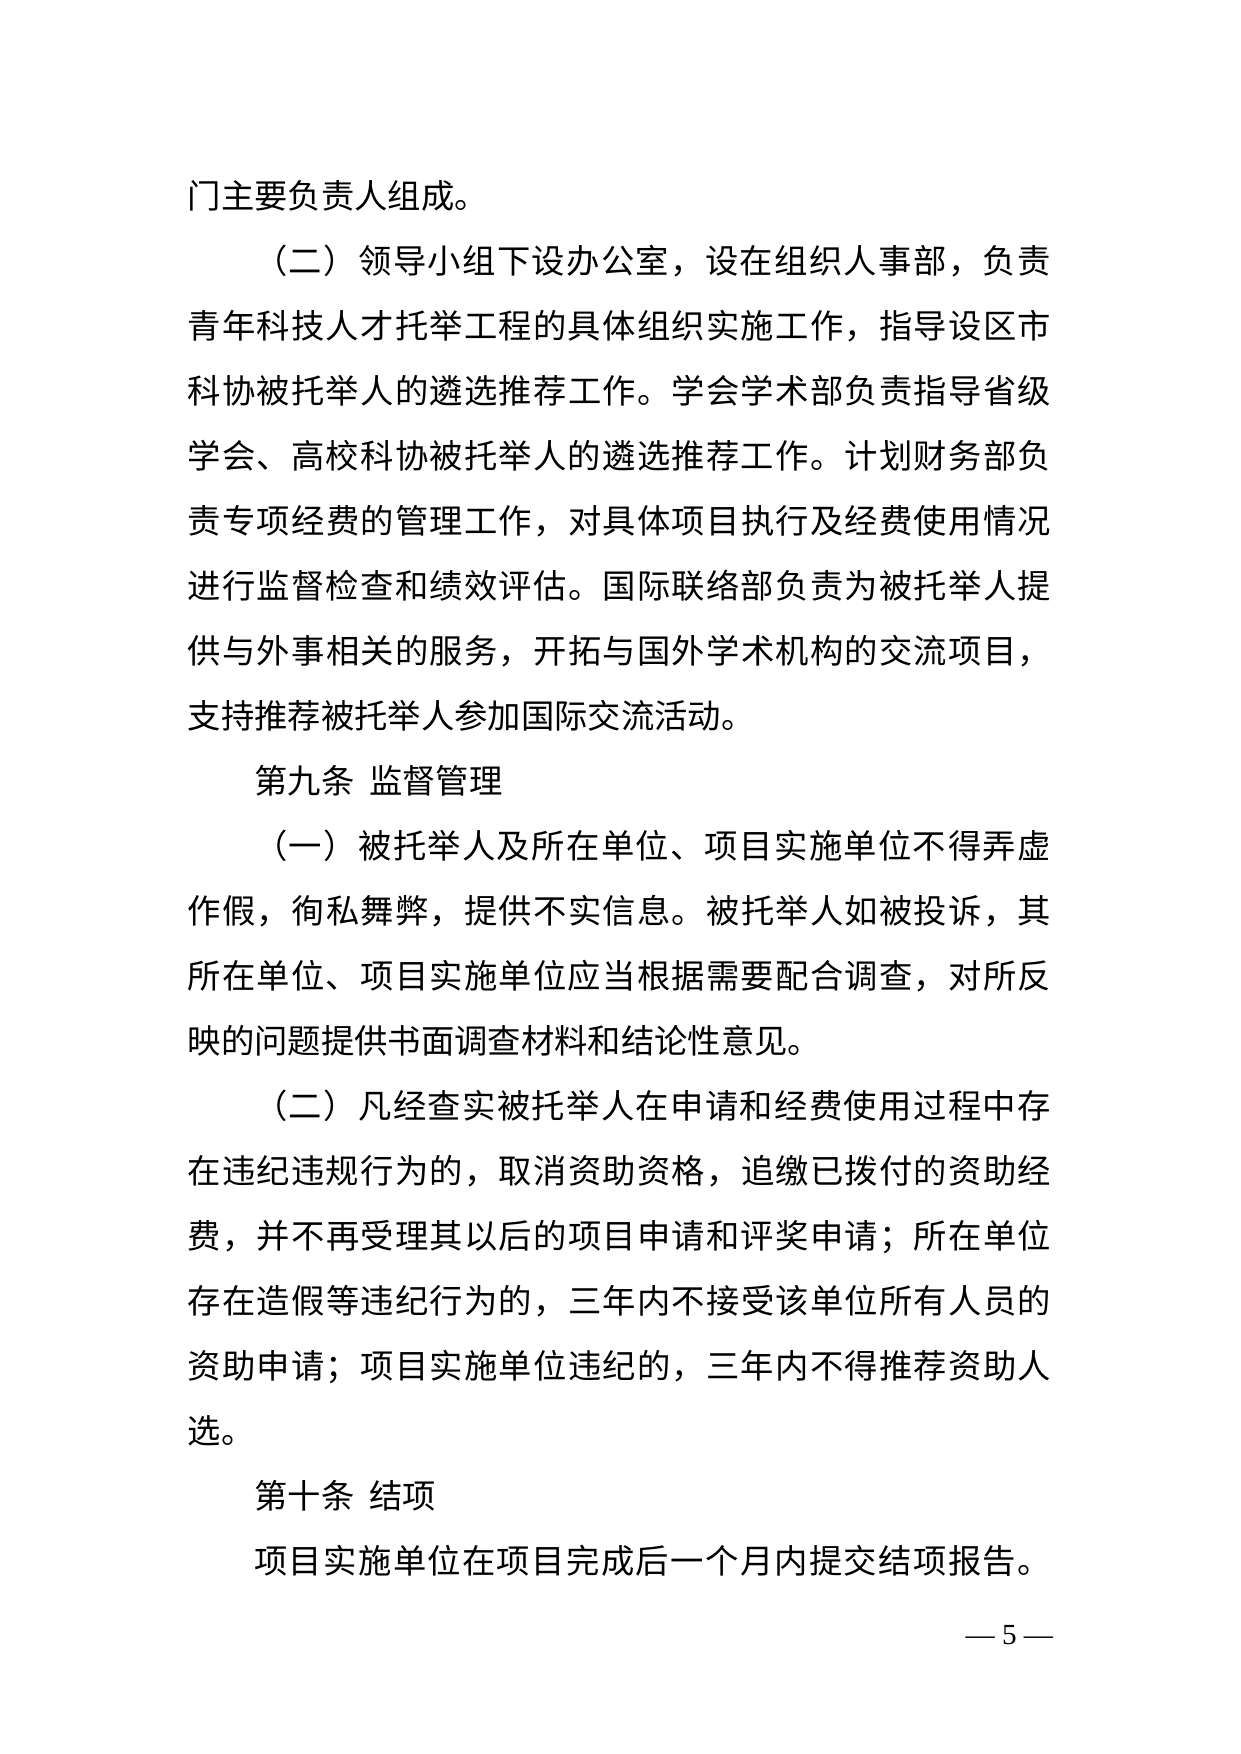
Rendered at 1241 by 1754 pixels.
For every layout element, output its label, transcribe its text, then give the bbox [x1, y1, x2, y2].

text 第十条 结项 [187, 1462, 1053, 1527]
text 第九条 监督管理 [187, 747, 1053, 812]
text （二）领导小组下设办公室，设在组织人事部，负责青年科技人才托举工程的具体组织实施工作，指导设区市科协被托举人的遴选推荐工作。学会学术部负责指导省级学会、高校科协被托举人的遴选推荐工作。计划财务部负责专项经费的管理工作，对具体项目执行及经费使用情况进行监督检查和绩效评估。国际联络部负责为被托举人提供与外事相关的服务，开拓与国外学术机构的交流项目，支持推荐被托举人参加国际交流活动。 [187, 227, 1053, 747]
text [187, 1527, 1053, 1592]
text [187, 162, 1053, 227]
text （二）凡经查实被托举人在申请和经费使用过程中存在违纪违规行为的，取消资助资格，追缴已拨付的资助经费，并不再受理其以后的项目申请和评奖申请；所在单位存在造假等违纪行为的，三年内不接受该单位所有人员的资助申请；项目实施单位违纪的，三年内不得推荐资助人选。 [187, 1072, 1053, 1462]
text （一）被托举人及所在单位、项目实施单位不得弄虚作假，徇私舞弊，提供不实信息。被托举人如被投诉，其所在单位、项目实施单位应当根据需要配合调查，对所反映的问题提供书面调查材料和结论性意见。 [187, 812, 1053, 1072]
